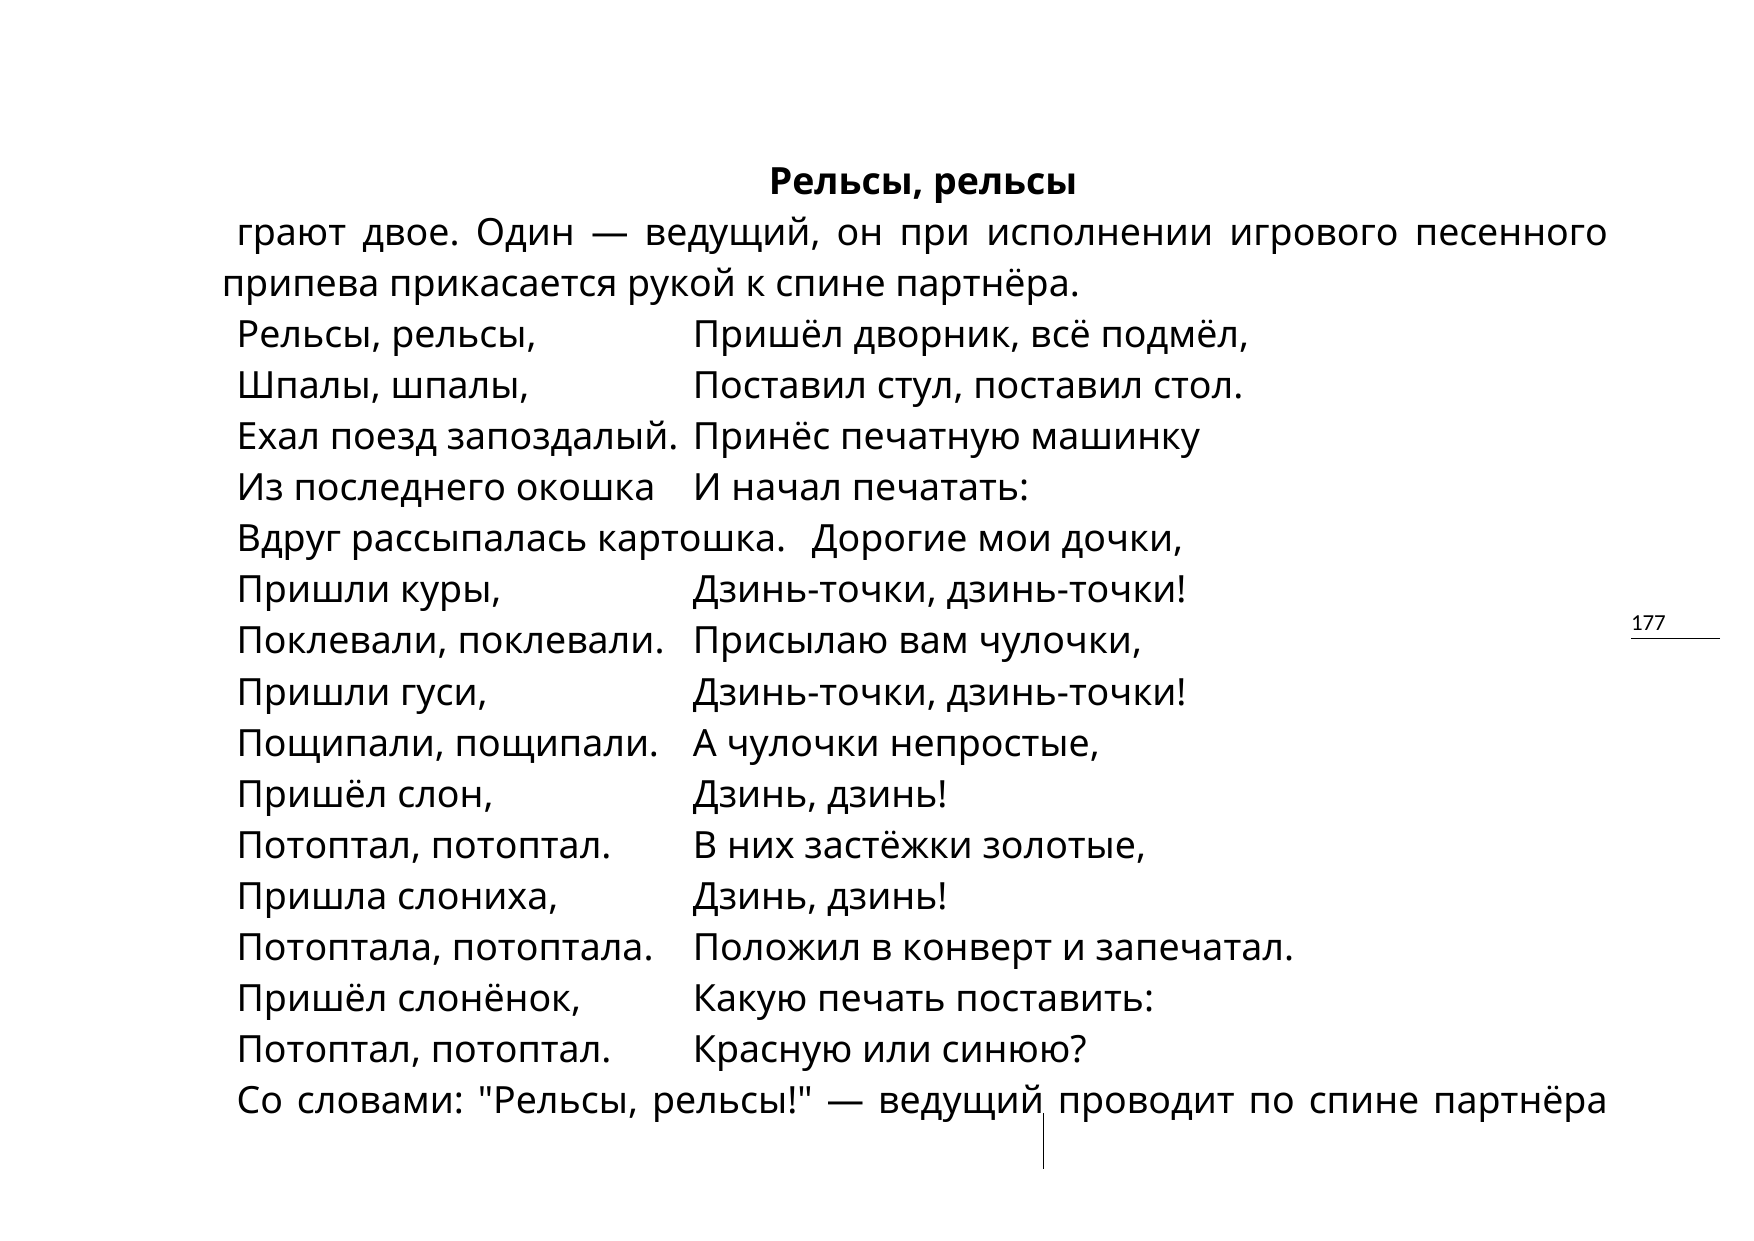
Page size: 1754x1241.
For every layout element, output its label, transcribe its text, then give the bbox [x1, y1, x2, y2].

text Рельсы, рельсы, Пришёл дворник, всё подмёл, [222, 308, 1609, 359]
text Потоптала, потоптала. Положил в конверт и запечатал. [222, 920, 1609, 971]
text Из последнего окошка И начал печатать: [222, 461, 1609, 512]
text Пришёл слон, Дзинь, дзинь! [222, 767, 1609, 818]
text Пощипали, пощипали. А чулочки непростые, [222, 716, 1609, 767]
text Пришли куры, Дзинь-точки, дзинь-точки! [222, 563, 1609, 614]
text Ехал поезд запоздалый. Принёс печатную машинку [222, 410, 1609, 461]
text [222, 1073, 1609, 1124]
text Рельсы, рельсы [222, 154, 1609, 206]
text Потоптал, потоптал. В них застёжки золотые, [222, 818, 1609, 869]
text грают двое. Один — ведущий, он при исполнении игрового песенного припева прикасается рукой к спине партнёра. [222, 206, 1609, 308]
text Пришла слониха, Дзинь, дзинь! [222, 869, 1609, 920]
text Пришёл слонёнок, Какую печать поставить: [222, 971, 1609, 1022]
text Пришли гуси, Дзинь-точки, дзинь-точки! [222, 665, 1609, 716]
text Поклевали, поклевали. Присылаю вам чулочки, [222, 614, 1609, 665]
text Вдруг рассыпалась картошка. Дорогие мои дочки, [222, 512, 1609, 563]
text Потоптал, потоптал. Красную или синюю? [222, 1022, 1609, 1073]
text Шпалы, шпалы, Поставил стул, поставил стол. [222, 359, 1609, 410]
